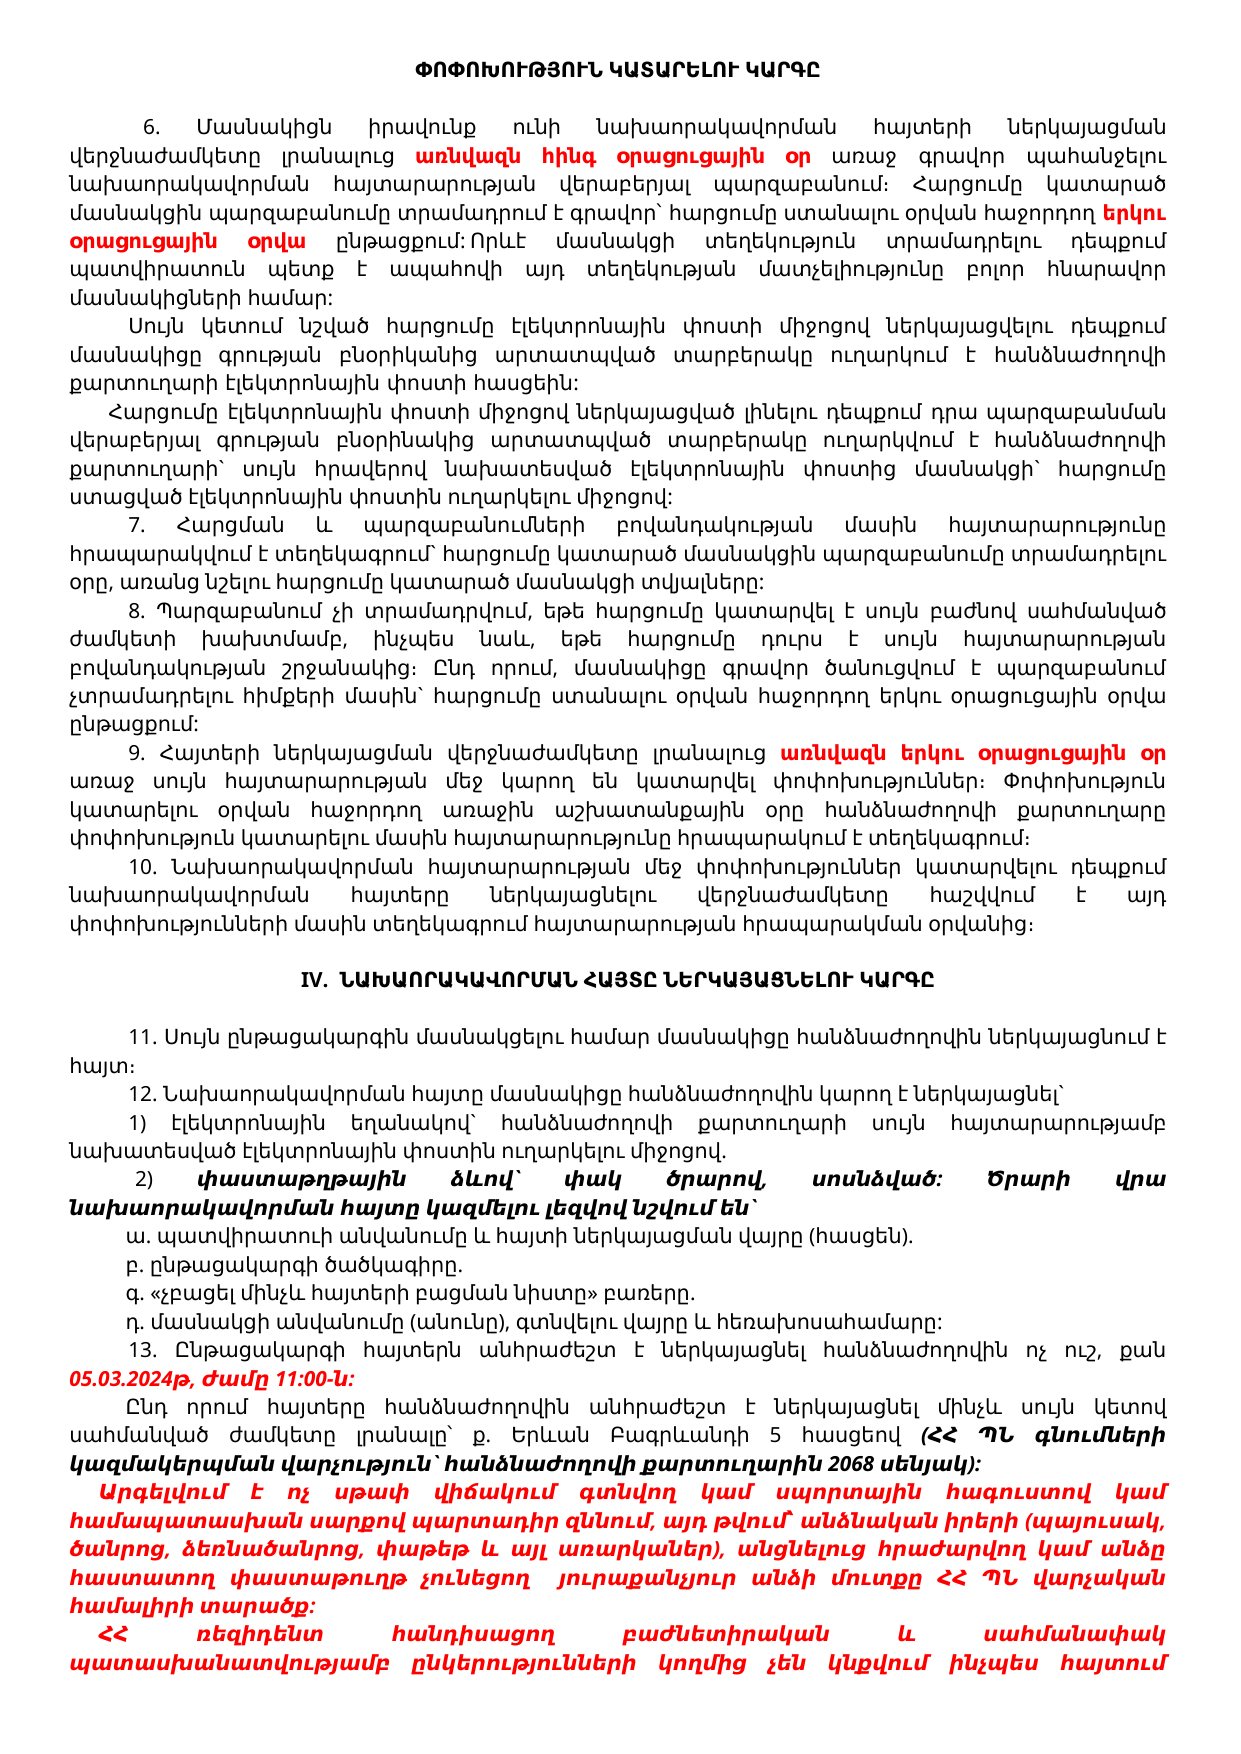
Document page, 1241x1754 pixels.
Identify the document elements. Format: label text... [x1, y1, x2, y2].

text Արգելվում է ոչ սթափ վիճակում գտնվող կամ սպորտային հագուստով կամ համապատասխան սարքով պարտադիր զննում, այդ թվում՝ անձնական իրերի (պայուսակ, ծանրոց, ձեռնածանրոց, փաթեթ և այլ առարկաներ), անցնելուց հրաժարվող կամ անձը հաստատող փաստաթուղթ չունեցող յուրաքանչյուր անձի մուտքը ՀՀ ՊՆ վարչական համալիրի տարածք: [69, 1477, 1167, 1619]
text 2) փաստաթղթային ձևով` փակ ծրարով, սոսնձված: Ծրարի վրա նախաորակավորման հայտը կազմելու լեզվով նշվում են` [69, 1164, 1167, 1221]
text բ. ընթացակարգի ծածկագիրը. [69, 1250, 1167, 1278]
text IV. ՆԱԽԱՈՐԱԿԱՎՈՐՄԱՆ ՀԱՅՏԸ ՆԵՐԿԱՅԱՑՆԵԼՈՒ ԿԱՐԳԸ [69, 937, 1167, 994]
text 12. Նախաորակավորման հայտը մասնակիցը հանձնաժողովին կարող է ներկայացնել` [69, 1079, 1167, 1108]
text 11. Սույն ընթացակարգին մասնակցելու համար մասնակիցը հանձնաժողովին ներկայացնում է հայտ։ [69, 1022, 1167, 1079]
text դ. մասնակցի անվանումը (անունը), գտնվելու վայրը և հեռախոսահամարը: [69, 1307, 1167, 1335]
text 10. Նախաորակավորման հայտարարության մեջ փոփոխություններ կատարվելու դեպքում նախաորակավորման հայտերը ներկայացնելու վերջնաժամկետը հաշվվում է այդ փոփոխությունների մասին տեղեկագրում հայտարարության հրապարակման օրվանից։ [69, 852, 1167, 937]
text ՓՈՓՈԽՈՒԹՅՈՒՆ ԿԱՏԱՐԵԼՈՒ ԿԱՐԳԸ [69, 56, 1167, 84]
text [69, 1619, 1167, 1676]
text 13. Ընթացակարգի հայտերն անհրաժեշտ է ներկայացնել հանձնաժողովին ոչ ուշ, քան 05.03.2024թ, ժամը 11:00-ն: [69, 1335, 1167, 1392]
text 1) էլեկտրոնային եղանակով` հանձնաժողովի քարտուղարի սույն հայտարարությամբ նախատեսված էլեկտրոնային փոստին ուղարկելու միջոցով. [69, 1108, 1167, 1164]
text ա. պատվիրատուի անվանումը և հայտի ներկայացման վայրը (հասցեն). [69, 1221, 1167, 1250]
text Հարցումը էլեկտրոնային փոստի միջոցով ներկայացված լինելու դեպքում դրա պարզաբանման վերաբերյալ գրության բնօրինակից արտատպված տարբերակը ուղարկվում է հանձնաժողովի քարտուղարի` սույն հրավերով նախատեսված էլեկտրոնային փոստից մասնակցի` հարցումը ստացված էլեկտրոնային փոստին ուղարկելու միջոցով: [69, 397, 1167, 511]
text գ. «չբացել մինչև հայտերի բացման նիստը» բառերը. [69, 1278, 1167, 1307]
text Սույն կետում նշված հարցումը էլեկտրոնային փոստի միջոցով ներկայացվելու դեպքում մասնակիցը գրության բնօրիկանից արտատպված տարբերակը ուղարկում է հանձնաժողովի քարտուղարի էլեկտրոնային փոստի հասցեին: [69, 311, 1167, 397]
text Ընդ որում հայտերը հանձնաժողովին անհրաժեշտ է ներկայացնել մինչև սույն կետով սահմանված ժամկետը լրանալը՝ ք. Երևան Բագրևանդի 5 հասցեով (ՀՀ ՊՆ գնումների կազմակերպման վարչություն` հանձնաժողովի քարտուղարին 2068 սենյակ): [69, 1392, 1167, 1477]
text 6. Մասնակիցն իրավունք ունի նախաորակավորման հայտերի ներկայացման վերջնաժամկետը լրանալուց առնվազն հինգ օրացուցային օր առաջ գրավոր պահանջելու նախաորակավորման հայտարարության վերաբերյալ պարզաբանում։ Հարցումը կատարած մասնակցին պարզաբանումը տրամադրում է գրավոր՝ հարցումը ստանալու օրվան հաջորդող երկու օրացուցային օրվա ընթացքում: Որևէ մասնակցի տեղեկություն տրամադրելու դեպքում պատվիրատուն պետք է ապահովի այդ տեղեկության մատչելիությունը բոլոր հնարավոր մասնակիցների համար: [69, 112, 1167, 311]
text 7. Հարցման և պարզաբանումների բովանդակության մասին հայտարարությունը հրապարակվում է տեղեկագրում` հարցումը կատարած մասնակցին պարզաբանումը տրամադրելու օրը, առանց նշելու հարցումը կատարած մասնակցի տվյալները: [69, 511, 1167, 596]
text 8. Պարզաբանում չի տրամադրվում, եթե հարցումը կատարվել է սույն բաժնով սահմանված ժամկետի խախտմամբ, ինչպես նաև, եթե հարցումը դուրս է սույն հայտարարության բովանդակության շրջանակից։ Ընդ որում, մասնակիցը գրավոր ծանուցվում է պարզաբանում չտրամադրելու հիմքերի մասին` հարցումը ստանալու օրվան հաջորդող երկու օրացուցային օրվա ընթացքում: [69, 596, 1167, 738]
text 9. Հայտերի ներկայացման վերջնաժամկետը լրանալուց առնվազն երկու օրացուցային օր առաջ սույն հայտարարության մեջ կարող են կատարվել փոփոխություններ։ Փոփոխություն կատարելու օրվան հաջորդող առաջին աշխատանքային օրը հանձնաժողովի քարտուղարը փոփոխություն կատարելու մասին հայտարարությունը հրապարակում է տեղեկագրում։ [69, 738, 1167, 852]
